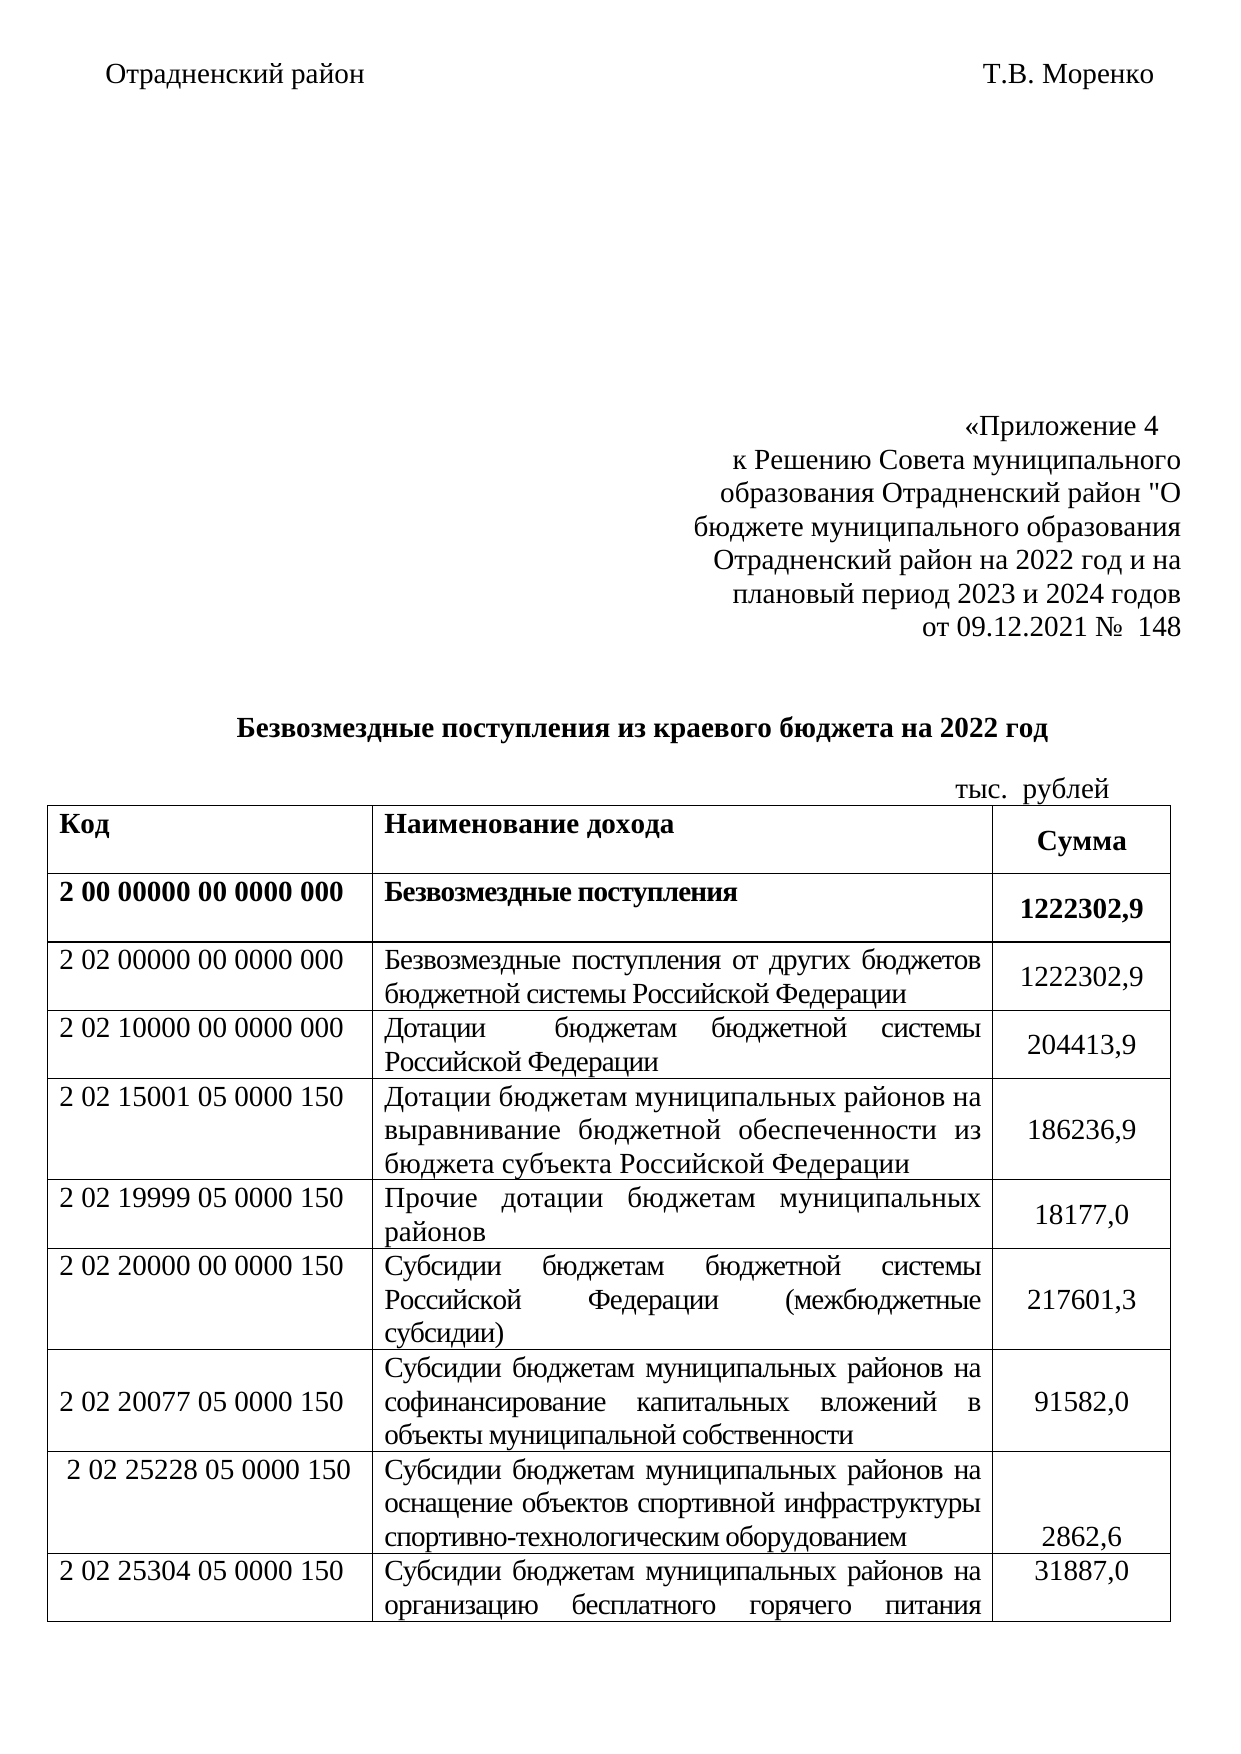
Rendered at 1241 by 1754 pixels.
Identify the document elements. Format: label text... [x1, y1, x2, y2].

table_header Сумма [993, 806, 1170, 873]
table_cell 2 02 20077 05 0000 150 [48, 1350, 372, 1451]
table_cell 91582,0 [993, 1350, 1170, 1451]
table_cell Субсидии бюджетам муниципальных районов на оснащение объектов спортивной инфраструктуры спортивно-технологическим оборудованием [373, 1452, 992, 1552]
table_cell 1222302,9 [993, 943, 1170, 1009]
table_cell 186236,9 [993, 1079, 1170, 1179]
text к Решению Совета муниципального [103, 442, 1181, 475]
table_cell 2 02 15001 05 0000 150 [48, 1079, 372, 1179]
text «Приложение 4 [103, 408, 1181, 442]
text плановый период 2023 и 2024 годов [103, 576, 1181, 609]
table_cell 217601,3 [993, 1249, 1170, 1349]
table_cell 2 02 25228 05 0000 150 [48, 1452, 372, 1552]
text Отрадненский район на 2022 год и на [103, 542, 1181, 576]
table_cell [94, 56, 702, 90]
table_cell Прочие дотации бюджетам муниципальных районов [373, 1180, 992, 1247]
table_cell 1222302,9 [993, 874, 1170, 941]
text Безвозмездные поступления из краевого бюджета на 2022 год [103, 710, 1181, 744]
table_cell Дотации бюджетам муниципальных районов на выравнивание бюджетной обеспеченности из бюджета субъекта Российской Федерации [373, 1079, 992, 1179]
table_header Код [48, 806, 372, 873]
table_cell Безвозмездные поступления [373, 874, 992, 941]
table_cell 204413,9 [993, 1011, 1170, 1078]
table_cell Безвозмездные поступления от других бюджетов бюджетной системы Российской Федерации [373, 943, 992, 1009]
table_cell Дотации бюджетам бюджетной системы Российской Федерации [373, 1011, 992, 1078]
text тыс. рублей [103, 772, 1181, 805]
table_cell Т.В. Моренко [702, 56, 1174, 90]
table_cell 2862,6 [993, 1452, 1170, 1552]
table_cell 18177,0 [993, 1180, 1170, 1247]
table_cell 2 00 00000 00 0000 000 [48, 874, 372, 941]
table_cell Субсидии бюджетам бюджетной системы Российской Федерации (межбюджетные субсидии) [373, 1249, 992, 1349]
text бюджете муниципального образования [103, 509, 1181, 542]
table_cell 31887,0 [993, 1554, 1170, 1621]
table_cell 2 02 19999 05 0000 150 [48, 1180, 372, 1247]
table_header Наименование дохода [373, 806, 992, 873]
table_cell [373, 1554, 992, 1621]
table_cell 2 02 10000 00 0000 000 [48, 1011, 372, 1078]
text образования Отрадненский район "О [103, 475, 1181, 509]
table_cell 2 02 00000 00 0000 000 [48, 943, 372, 1009]
table_cell Субсидии бюджетам муниципальных районов на софинансирование капитальных вложений в объекты муниципальной собственности [373, 1350, 992, 1451]
text от 09.12.2021 № 148 [103, 609, 1181, 643]
table_cell 2 02 20000 00 0000 150 [48, 1249, 372, 1349]
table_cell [48, 1554, 372, 1621]
